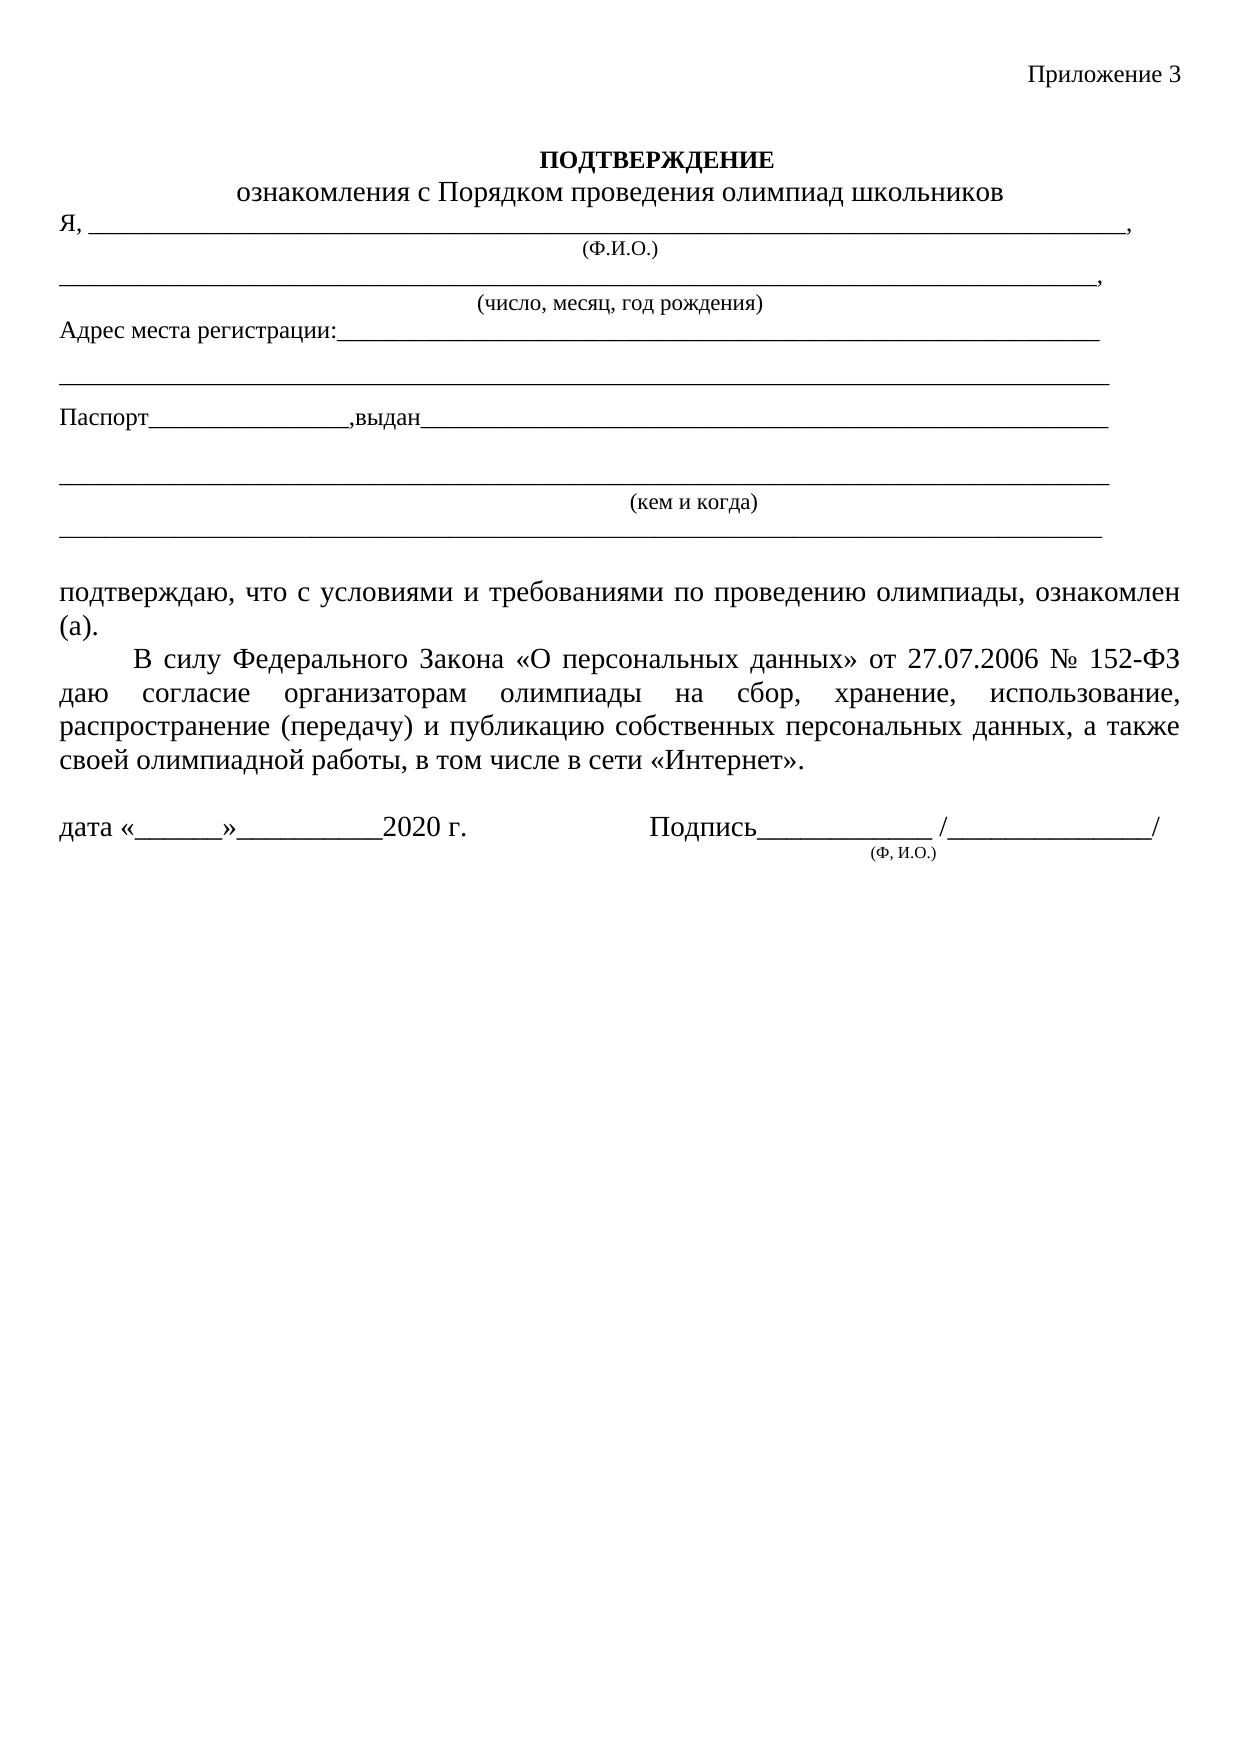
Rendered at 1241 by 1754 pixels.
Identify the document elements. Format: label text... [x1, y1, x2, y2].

text ____________________________________________________________________________________ [59, 359, 1181, 387]
text ____________________________________________________________________________________ [59, 459, 1181, 488]
text подтверждаю, что с условиями и требованиями по проведению олимпиады, ознакомлен (а). [59, 574, 1181, 641]
text (Ф, И.О.) [797, 843, 1181, 876]
text Адрес места регистрации:_____________________________________________________________ [59, 316, 1181, 344]
text (кем и когда) [133, 488, 1181, 514]
text Паспорт________________,выдан_______________________________________________________ [59, 402, 1181, 431]
text В силу Федерального Закона «О персональных данных» от 27.07.2006 № 152-ФЗ даю согласие организаторам олимпиады на сбор, хранение, использование, распространение (передачу) и публикацию собственных персональных данных, а также своей олимпиадной работы, в том числе в сети «Интернет». [59, 641, 1181, 776]
text ___________________________________________________________________________________________ [59, 514, 1181, 541]
text (Ф.И.О.) [59, 236, 1181, 260]
text Приложение 3 [59, 59, 1181, 88]
text дата «______»__________2020 г. Подпись____________ /______________/ [59, 809, 1181, 843]
text ПОДТВЕРЖДЕНИЕ [59, 145, 1181, 174]
text (число, месяц, год рождения) [59, 289, 1181, 316]
text Я, ___________________________________________________________________________________, [59, 208, 1181, 236]
text ___________________________________________________________________________________, [59, 260, 1181, 289]
text ознакомления с Порядком проведения олимпиад школьников [59, 174, 1181, 208]
